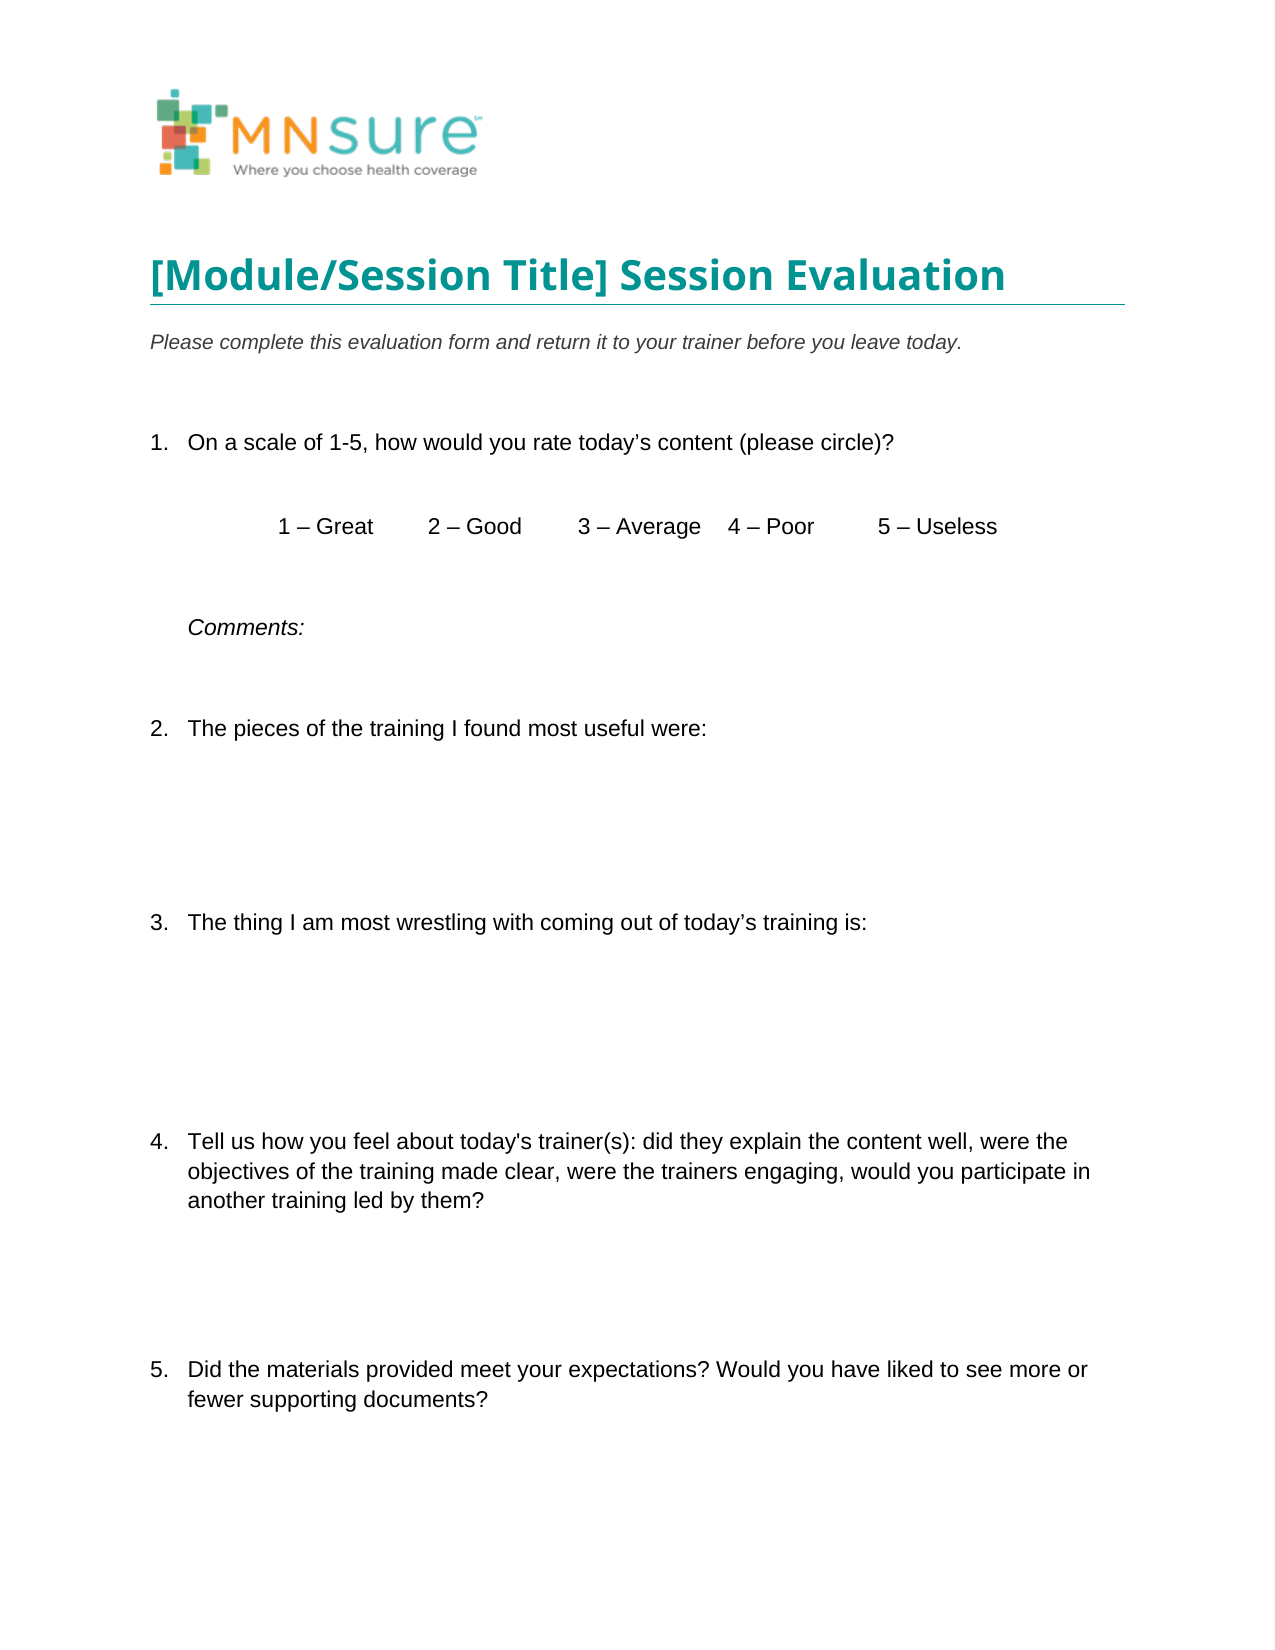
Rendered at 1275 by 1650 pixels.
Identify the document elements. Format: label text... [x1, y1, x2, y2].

text Comments: [150, 614, 1125, 640]
list Tell us how you feel about today's trainer(s): did they explain the content well, were the objectives of the training made clear, were the trainers engaging, would you participate in another training led by them? [150, 1128, 1125, 1214]
list The thing I am most wrestling with coming out of today’s training is: [150, 909, 1125, 935]
text Please complete this evaluation form and return it to your trainer before you leave today. [150, 330, 1125, 354]
picture [150, 75, 506, 192]
list On a scale of 1-5, how would you rate today’s content (please circle)? [150, 428, 1125, 455]
list Did the materials provided meet your expectations? Would you have liked to see more or fewer supporting documents? [150, 1356, 1125, 1412]
list The pieces of the training I found most useful were: [150, 715, 1125, 741]
text 1 – Great 2 – Good 3 – Average 4 – Poor 5 – Useless [150, 513, 1125, 539]
subtitle [Module/Session Title] Session Evaluation [150, 245, 1125, 304]
